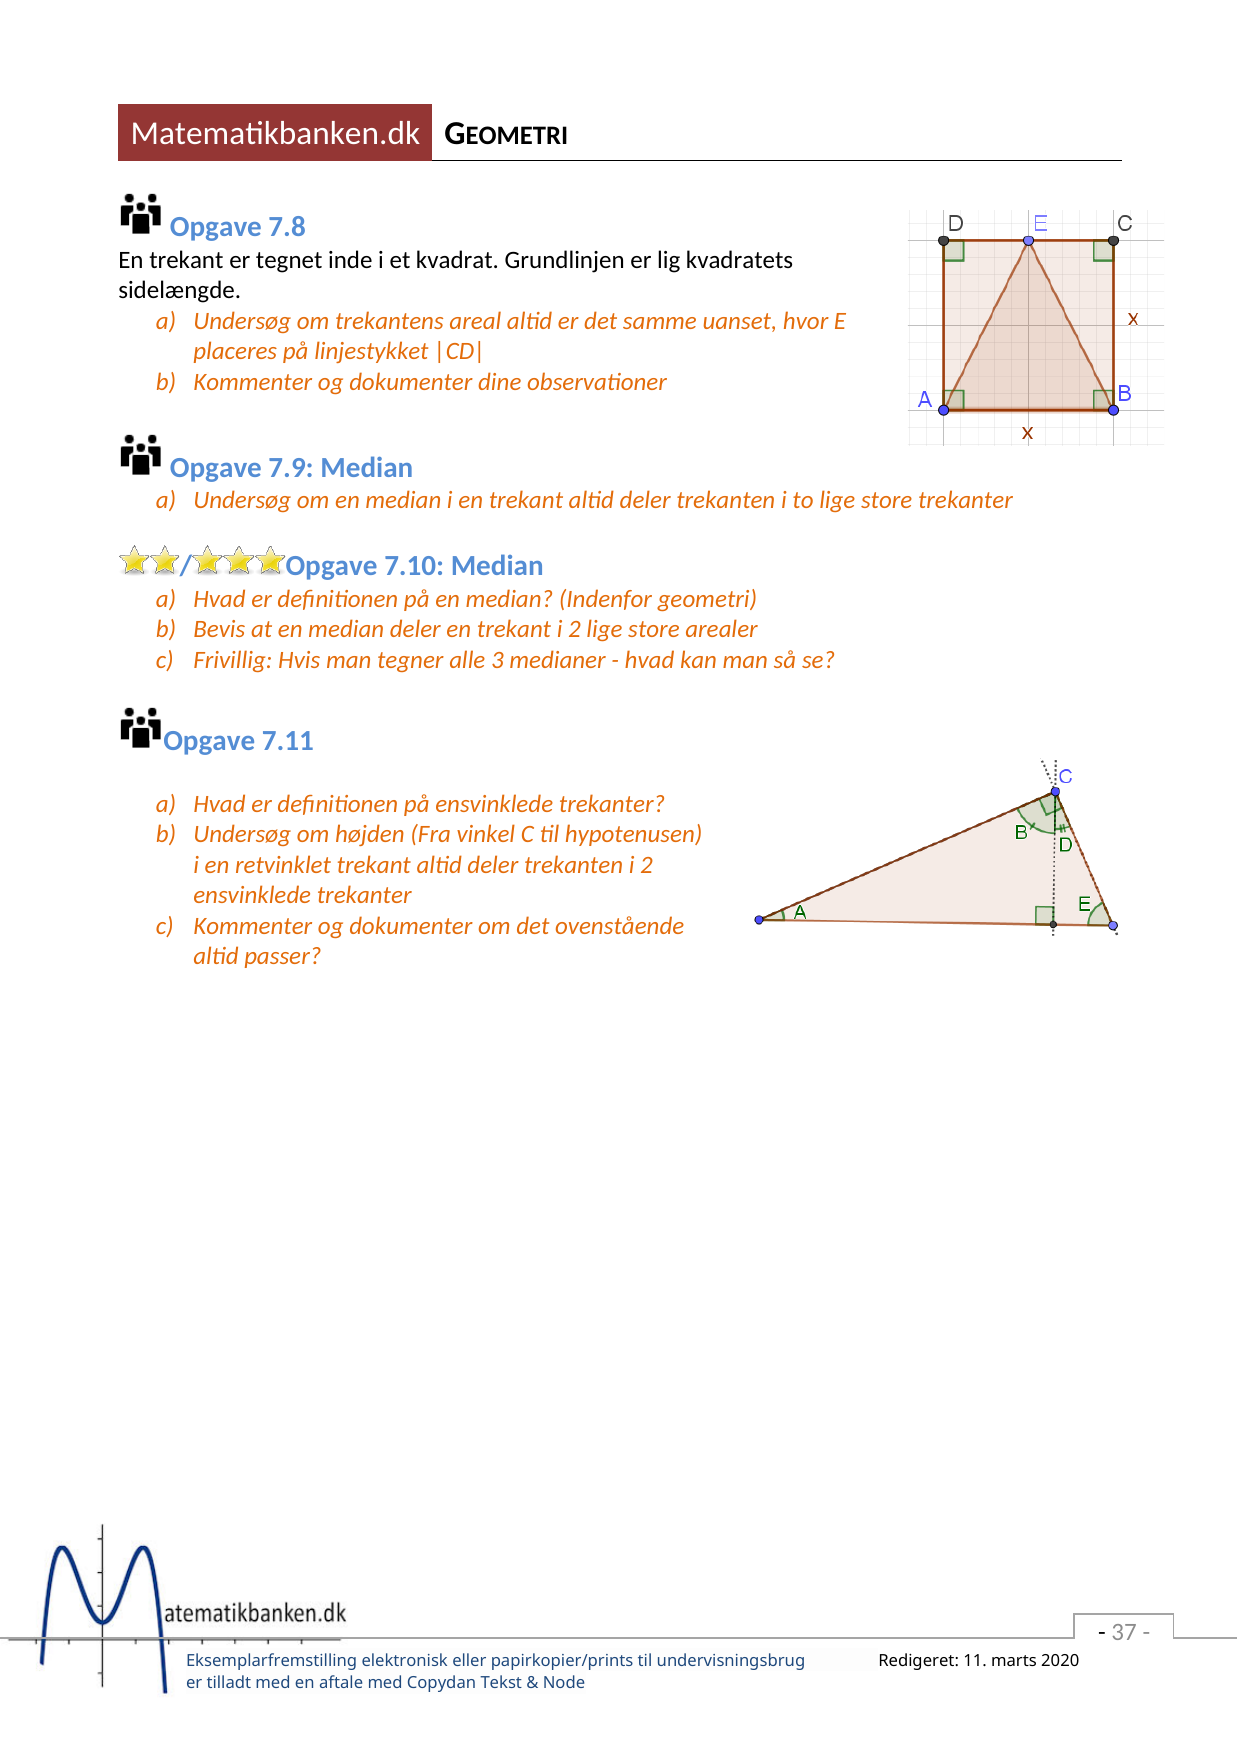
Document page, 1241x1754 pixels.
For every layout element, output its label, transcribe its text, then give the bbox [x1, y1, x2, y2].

picture [732, 758, 1192, 936]
picture [118, 432, 164, 478]
text En trekant er tegnet inde i et kvadrat. Grundlinjen er lig kvadratets sidelængde. [118, 244, 907, 305]
picture [118, 705, 164, 751]
picture [118, 545, 180, 576]
list Undersøg om trekantens areal altid er det samme uanset, hvor E placeres på linjestykket |CD| [156, 305, 907, 366]
list Kommenter og dokumenter om det ovenstående altid passer? [156, 910, 1122, 971]
list Bevis at en median deler en trekant i 2 lige store arealer [156, 613, 1122, 644]
subtitle Opgave 7.11 [118, 705, 1122, 757]
subtitle Opgave 7.8 [118, 192, 1122, 244]
subtitle /Opgave 7.10: Median [118, 546, 1122, 583]
list Undersøg om højden (Fra vinkel C til hypotenusen) i en retvinklet trekant altid deler trekanten i 2 ensvinklede trekanter [156, 818, 732, 910]
list Kommenter og dokumenter dine observationer [156, 366, 907, 397]
list Hvad er definitionen på en median? (Indenfor geometri) [156, 583, 1122, 613]
picture [0, 1497, 363, 1637]
picture [118, 191, 164, 237]
list Frivillig: Hvis man tegner alle 3 medianer - hvad kan man så se? [156, 644, 1122, 705]
list Hvad er definitionen på ensvinklede trekanter? [156, 788, 732, 818]
picture [0, 1639, 363, 1719]
picture [907, 210, 1165, 446]
picture [191, 545, 286, 576]
list Undersøg om en median i en trekant altid deler trekanten i to lige store trekanter [156, 484, 1122, 515]
subtitle Opgave 7.9: Median [118, 432, 1122, 484]
